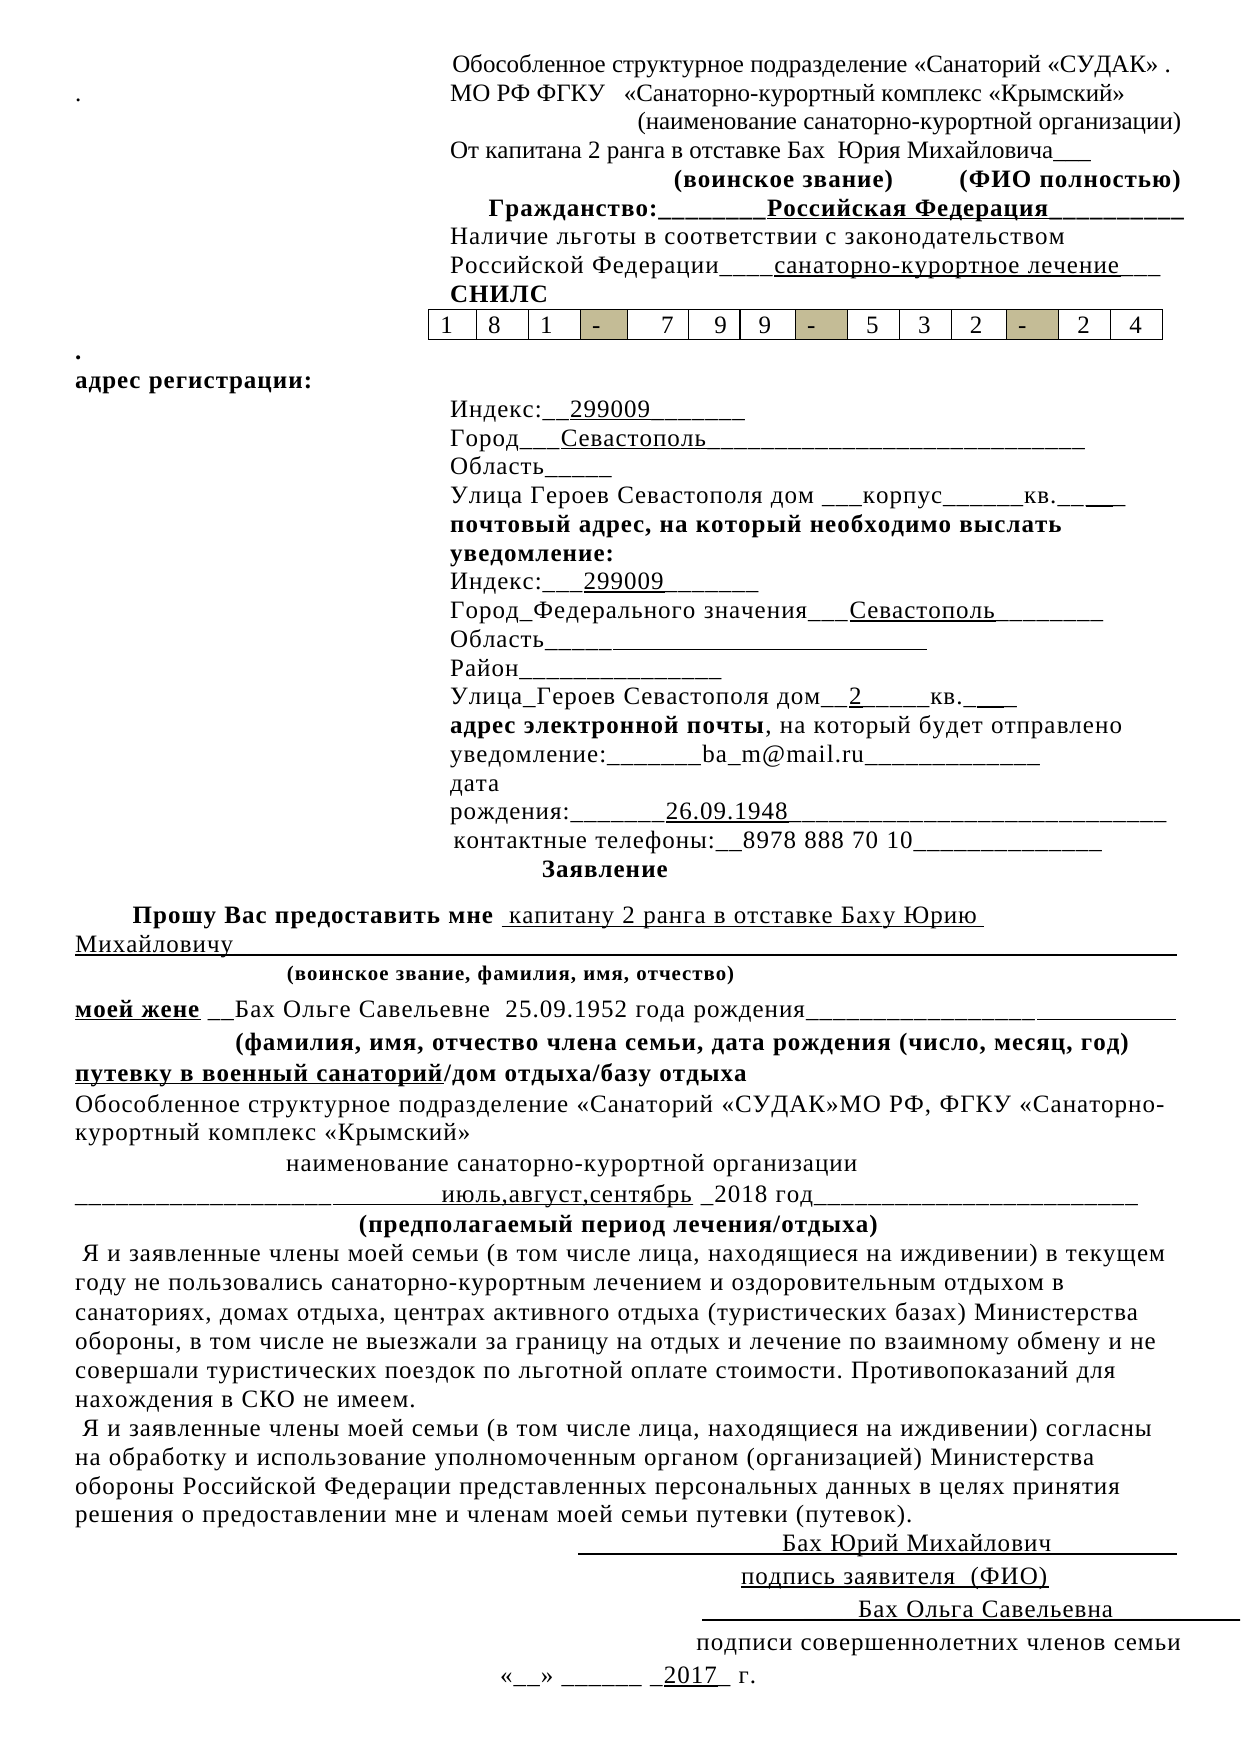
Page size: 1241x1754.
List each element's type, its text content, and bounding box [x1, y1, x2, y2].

table_header 5 [848, 310, 899, 339]
text От капитана 2 ранга в отставке Бах Юрия Михайловича___ [450, 135, 1181, 164]
text (фамилия, имя, отчество члена семьи, дата рождения (число, месяц, год) [75, 1027, 1181, 1056]
text наименование санаторно-курортной организации [75, 1148, 1181, 1177]
table_header 7 [628, 310, 688, 339]
text Улица_Героев Севастополя дом__2_____кв.____ [450, 681, 1181, 710]
table_header 9 [741, 310, 795, 339]
table_header 2 [952, 310, 1006, 339]
table_header - [1007, 310, 1058, 339]
text Индекс:__299009_______ Город___Севастополь____________________________ [450, 394, 1181, 451]
text Я и заявленные члены моей семьи (в том числе лица, находящиеся на иждивении) согласны на обработку и использование уполномоченным органом (организацией) Министерства обороны Российской Федерации представленных персональных данных в целях принятия решения о предоставлении мне и членам моей семьи путевки (путевок). [75, 1413, 1181, 1528]
text ___________________ июль,август,сентябрь _2018 год________________________ [75, 1179, 1181, 1208]
text Область_____ [450, 451, 1181, 480]
text Обособленное структурное подразделение «Санаторий «СУДАК»МО РФ, ФГКУ «Санаторно-курортный комплекс «Крымский» [75, 1089, 1181, 1146]
text Индекс:___299009_______ Город_Федерального значения___Севастополь________ [450, 566, 1181, 624]
table_header - [581, 310, 627, 339]
text (воинское звание) (ФИО полностью) [75, 164, 1181, 193]
text Российской Федерации____санаторно-курортное лечение___ [450, 250, 1181, 279]
text ____Бах Ольга Савельевна_____ [75, 1594, 1181, 1623]
text дата рождения:_______26.09.1948____________________________ [450, 768, 1181, 825]
text Заявление [75, 854, 1181, 883]
table_header 9 [689, 310, 739, 339]
text Гражданство:________Российская Федерация__________ [75, 193, 1183, 221]
text «__» ______ _2017_ г. [75, 1660, 1181, 1689]
text (воинское звание, фамилия, имя, отчество) [75, 961, 1181, 985]
text Область_____ Район_______________ [450, 624, 1181, 681]
table_header 4 [1111, 310, 1162, 339]
text . адрес регистрации: [75, 336, 1181, 394]
text Бах Юрий Михайлович [75, 1528, 1181, 1557]
text моей жене __Бах Ольге Савельевне 25.09.1952 года рождения_________________ [75, 987, 1181, 1025]
text контактные телефоны:__8978 888 70 10______________ [75, 825, 1181, 854]
text Прошу Вас предоставить мне капитану 2 ранга в отставке Баху Юрию Михайловичу_____________________________________________________________ [75, 901, 1181, 958]
table_header 3 [900, 310, 951, 339]
text Я и заявленные члены моей семьи (в том числе лица, находящиеся на иждивении) в текущем году не пользовались санаторно-курортным лечением и оздоровительным отдыхом в санаториях, домах отдыха, центрах активного отдыха (туристических базах) Министерства обороны, в том числе не выезжали за границу на отдых и лечение по взаимному обмену и не совершали туристических поездок по льготной оплате стоимости. Противопоказаний для нахождения в СКО не имеем. [75, 1238, 1181, 1413]
text (наименование санаторно-курортной организации) [75, 106, 1181, 135]
table_header 2 [1059, 310, 1110, 339]
table_header 8 [477, 310, 528, 339]
text (предполагаемый период лечения/отдыха) [75, 1209, 1181, 1238]
text подпись заявителя (ФИО) [75, 1561, 1181, 1590]
table_header - [796, 310, 847, 339]
text подписи совершеннолетних членов семьи [75, 1627, 1181, 1656]
text Улица Героев Севастополя дом ___корпус______кв._____ почтовый адрес, на который необходимо выслать уведомление: [450, 480, 1181, 566]
text Наличие льготы в соответствии с законодательством [450, 221, 1181, 250]
text путевку в военный санаторий/дом отдыха/базу отдыха [75, 1058, 1181, 1087]
text Обособленное структурное подразделение «Санаторий «СУДАК» . . МО РФ ФГКУ «Санаторно-курортный комплекс «Крымский» [75, 49, 1181, 106]
text СНИЛС [450, 279, 1181, 308]
text адрес электронной почты, на который будет отправлено уведомление:_______ba_m@mail.ru_____________ [450, 710, 1181, 768]
table_header 1 [529, 310, 580, 339]
table_header 1 [429, 310, 476, 339]
